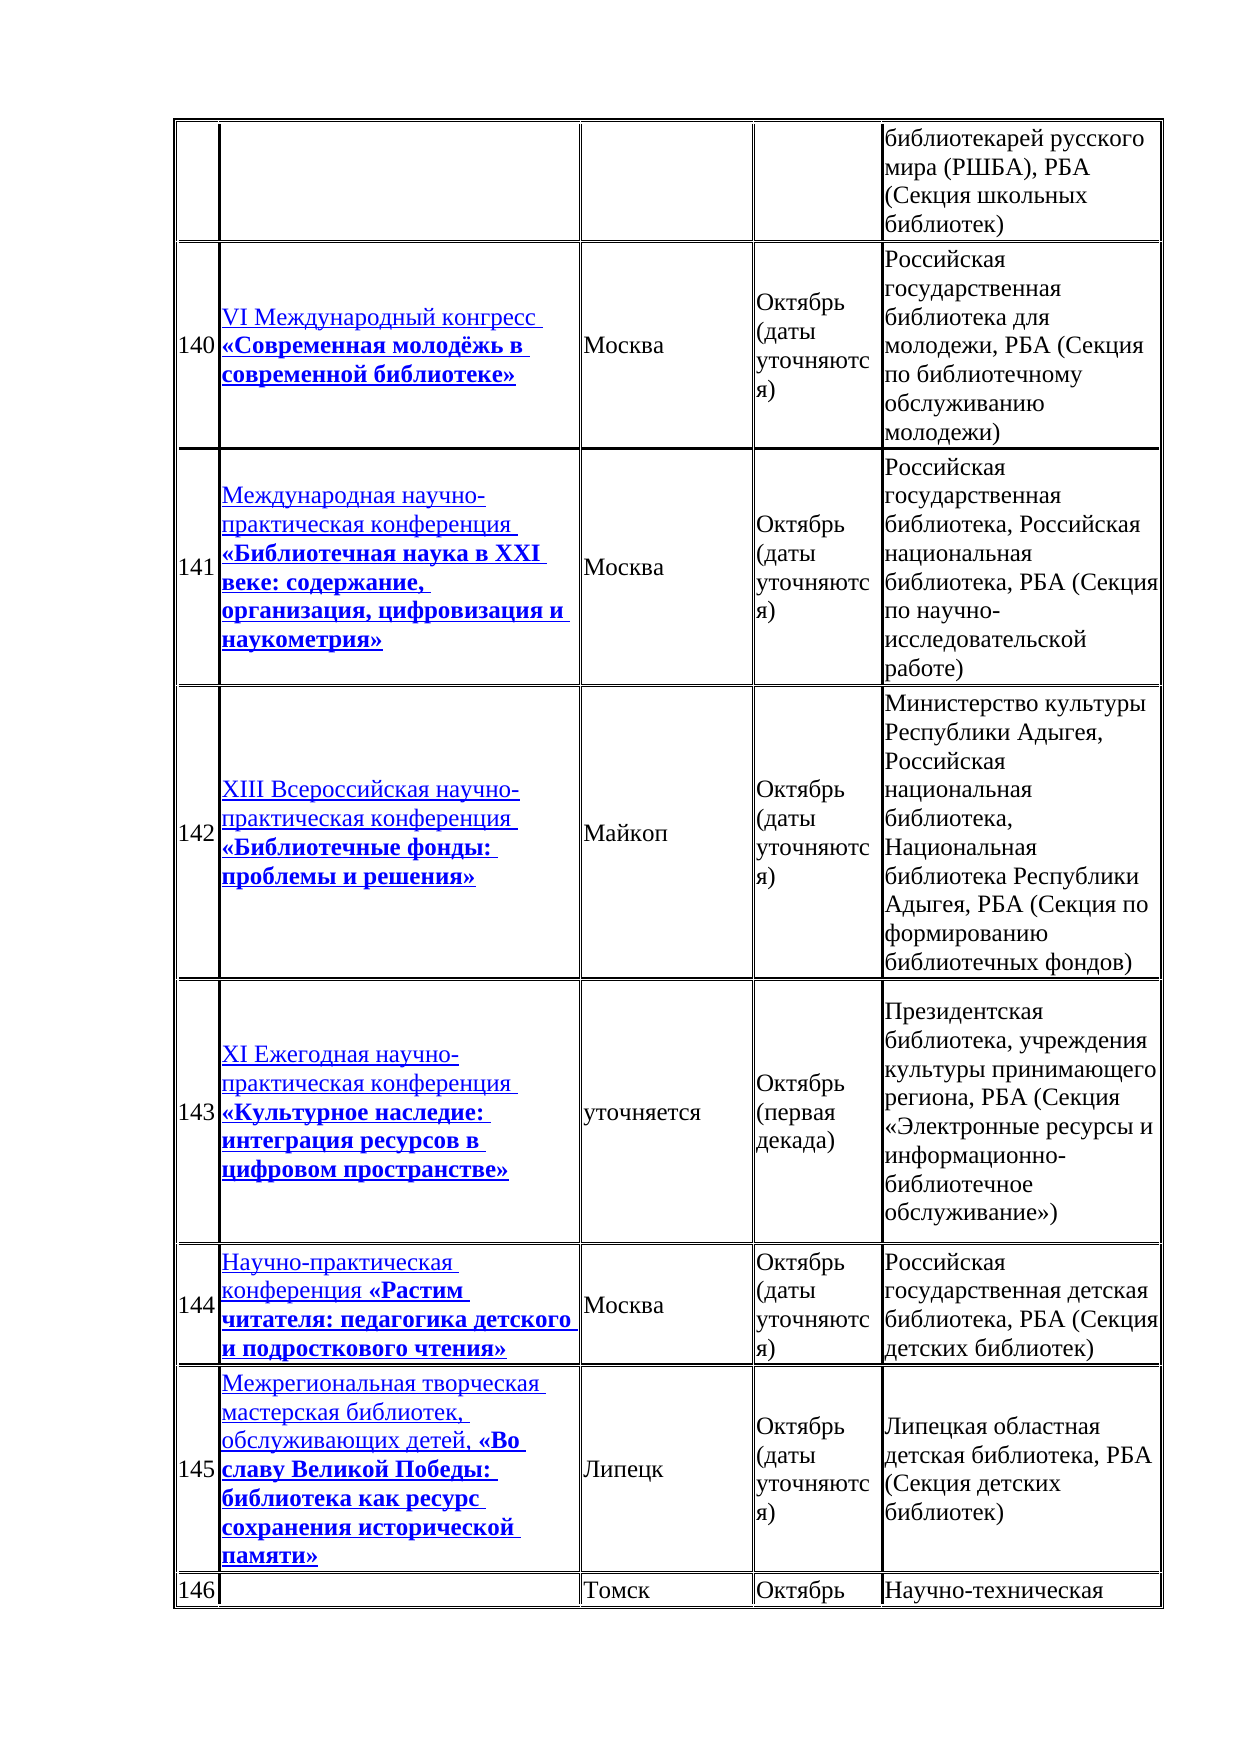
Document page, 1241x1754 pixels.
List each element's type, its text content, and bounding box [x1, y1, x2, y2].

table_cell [754, 120, 882, 239]
table_cell VI Международный конгресс «Современная молодёжь в современной библиотеке» [221, 243, 579, 447]
table_cell 141 [177, 447, 218, 683]
table_cell Майкоп [582, 687, 752, 977]
table_cell Томск [581, 1574, 753, 1606]
table_cell Октябрь (первая декада) [755, 981, 881, 1242]
table_cell Октябрь (даты уточняются) [755, 450, 881, 683]
table_cell 140 [177, 240, 218, 447]
table_cell Министерство культуры Республики Адыгея, Российская национальная библиотека, Национальная библиотека Республики Адыгея, РБА (Секция по формированию библиотечных фондов) [884, 684, 1161, 977]
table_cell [882, 122, 1160, 239]
table_cell 139 [177, 120, 219, 239]
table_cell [219, 122, 581, 239]
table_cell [219, 1574, 581, 1606]
table_cell 143 [177, 977, 218, 1242]
table_cell Липецк [582, 1367, 752, 1571]
table_cell Президентская библиотека, учреждения культуры принимающего региона, РБА (Секция «Электронные ресурсы и информационно-библиотечное обслуживание») [884, 977, 1161, 1242]
table_cell Октябрь (даты уточняются) [755, 1245, 881, 1363]
table_cell Межрегиональная творческая мастерская библиотек, обслуживающих детей, «Во славу Великой Победы: библиотека как ресурс сохранения исторической памяти» [221, 1367, 579, 1571]
table_cell Липецкая областная детская библиотека, РБА (Секция детских библиотек) [884, 1363, 1161, 1571]
table_cell уточняется [582, 981, 752, 1242]
table_cell Международная научно-практическая конференция «Библиотечная наука в XXI веке: содержание, организация, цифровизация и наукометрия» [221, 450, 579, 683]
table_cell Москва [582, 1245, 752, 1363]
table_cell XI Ежегодная научно-практическая конференция «Культурное наследие: интеграция ресурсов в цифровом пространстве» [221, 981, 579, 1242]
table_cell XIII Всероссийская научно-практическая конференция «Библиотечные фонды: проблемы и решения» [221, 687, 579, 977]
table_cell 146 [175, 1571, 219, 1606]
table_cell регионы РФ [581, 122, 753, 239]
table_cell Российская государственная библиотека для молодежи, РБА (Секция по библиотечному обслуживанию молодежи) [884, 240, 1161, 447]
table_cell Москва [582, 450, 752, 683]
table_cell Октябрь (даты уточняются) [755, 1367, 881, 1571]
table_cell 145 [177, 1363, 218, 1571]
table_cell 144 [175, 1242, 219, 1363]
table_cell Октябрь (даты уточняются) [755, 687, 881, 977]
table_cell Октябрь (даты уточняются) [755, 243, 881, 447]
table_cell Москва [582, 243, 752, 447]
table_cell Российская государственная детская библиотека, РБА (Секция детских библиотек) [882, 1242, 1162, 1363]
table_cell 142 [177, 684, 218, 977]
table_cell Российская государственная библиотека, Российская национальная библиотека, РБА (Секция по научно-исследовательской работе) [884, 447, 1160, 683]
table_cell Научно-практическая конференция «Растим читателя: педагогика детского и подросткового чтения» [221, 1245, 579, 1363]
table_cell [882, 1571, 1162, 1606]
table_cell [754, 1574, 882, 1606]
